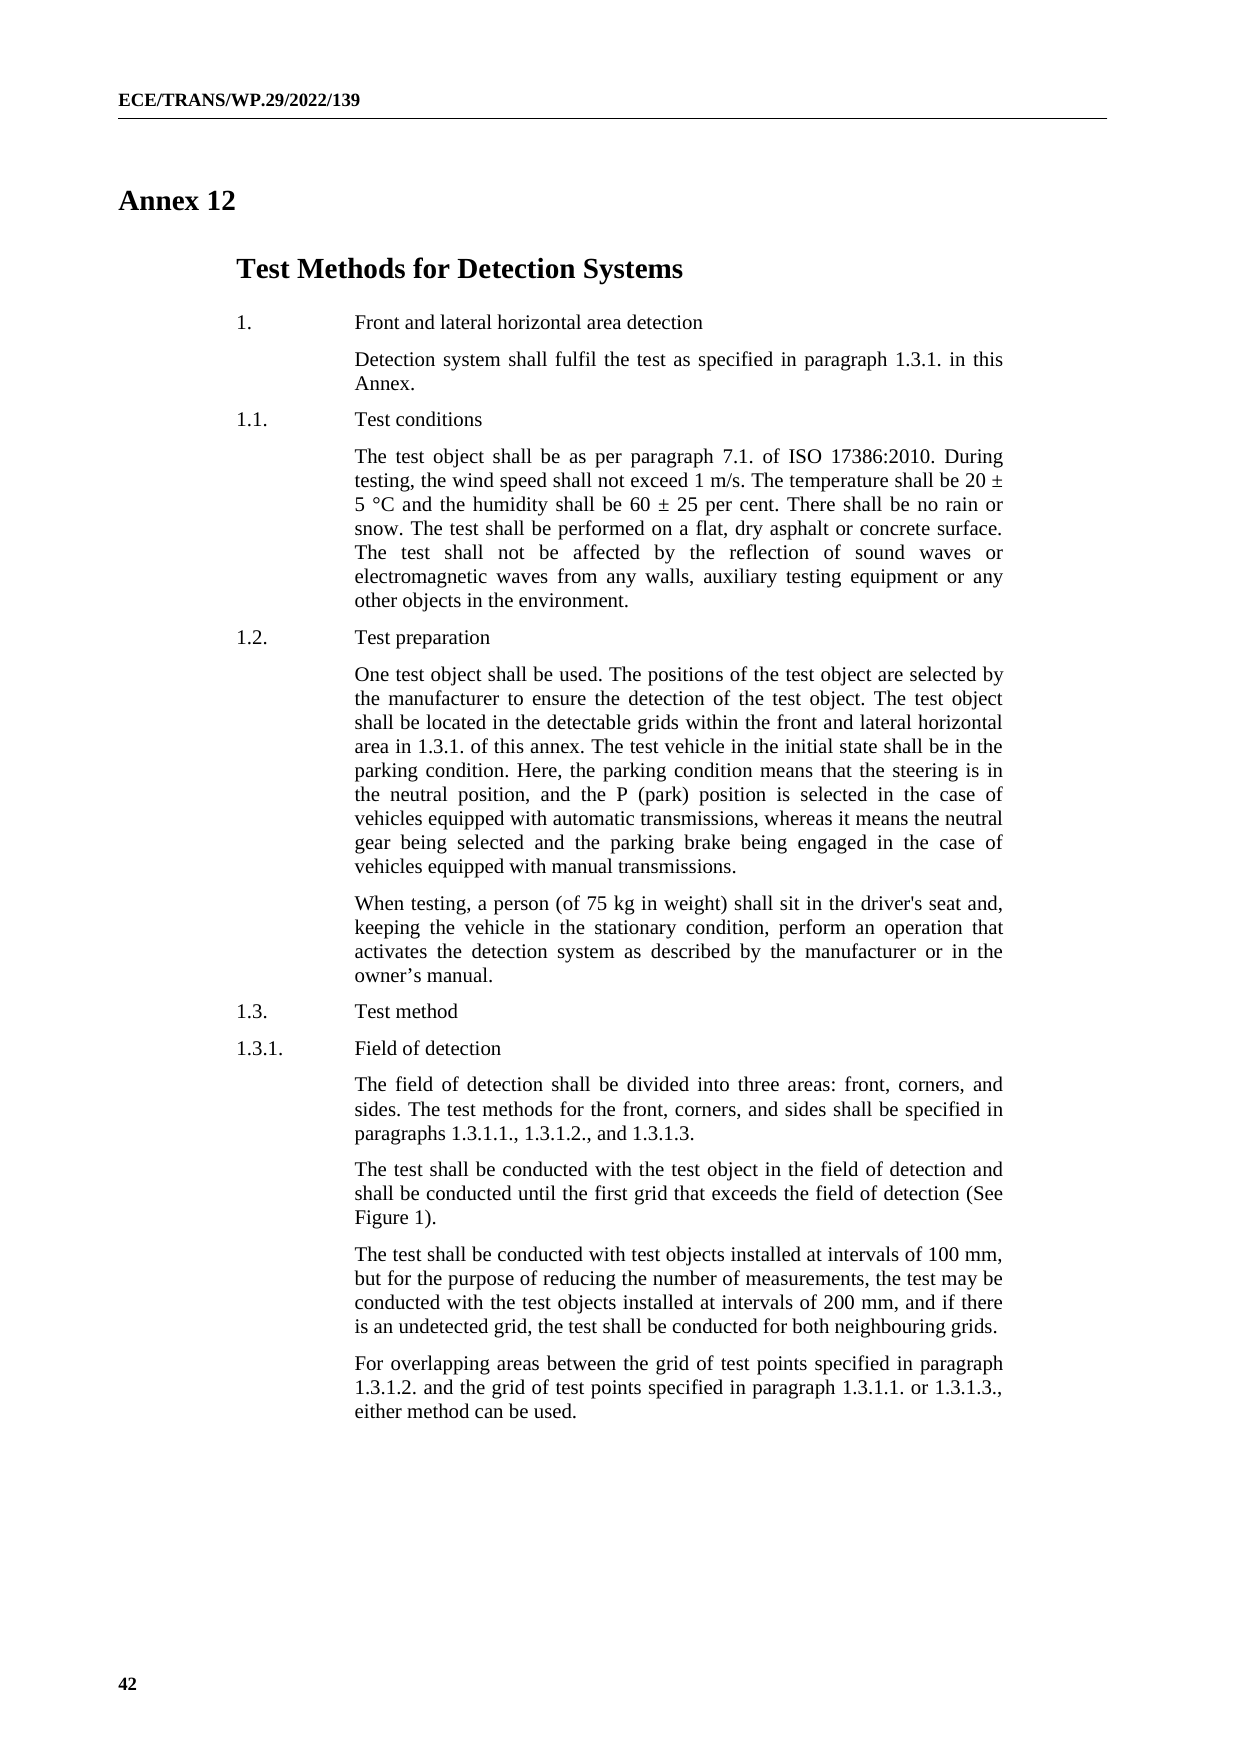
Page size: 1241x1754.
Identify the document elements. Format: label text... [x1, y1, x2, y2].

text The test shall be conducted with the test object in the field of detection and shall be conducted until the first grid that exceeds the field of detection (See Figure 1). [236, 1157, 1004, 1229]
text For overlapping areas between the grid of test points specified in paragraph 1.3.1.2. and the grid of test points specified in paragraph 1.3.1.1. or 1.3.1.3., either method can be used. [236, 1351, 1004, 1423]
text When testing, a person (of 75 kg in weight) shall sit in the driver's seat and, keeping the vehicle in the stationary condition, perform an operation that activates the detection system as described by the manufacturer or in the owner’s manual. [236, 891, 1004, 987]
text The test shall be conducted with test objects installed at intervals of 100 mm, but for the purpose of reducing the number of measurements, the test may be conducted with the test objects installed at intervals of 200 mm, and if there is an undetected grid, the test shall be conducted for both neighbouring grids. [236, 1242, 1004, 1338]
text The field of detection shall be divided into three areas: front, corners, and sides. The test methods for the front, corners, and sides shall be specified in paragraphs 1.3.1.1., 1.3.1.2., and 1.3.1.3. [236, 1072, 1004, 1144]
text Test Methods for Detection Systems [118, 254, 1004, 285]
text One test object shall be used. The positions of the test object are selected by the manufacturer to ensure the detection of the test object. The test object shall be located in the detectable grids within the front and lateral horizontal area in 1.3.1. of this annex. The test vehicle in the initial state shall be in the parking condition. Here, the parking condition means that the steering is in the neutral position, and the P (park) position is selected in the case of vehicles equipped with automatic transmissions, whereas it means the neutral gear being selected and the parking brake being engaged in the case of vehicles equipped with manual transmissions. [236, 661, 1004, 878]
text Annex 12 [118, 185, 1004, 216]
text 1.3.1. Field of detection [236, 1036, 1004, 1060]
text Detection system shall fulfil the test as specified in paragraph 1.3.1. in this Annex. [236, 347, 1004, 395]
text 1. Front and lateral horizontal area detection [236, 310, 1004, 334]
text 1.1. Test conditions [236, 407, 1004, 431]
text 1.3. Test method [236, 999, 1004, 1023]
text The test object shall be as per paragraph 7.1. of ISO 17386:2010. During testing, the wind speed shall not exceed 1 m/s. The temperature shall be 20 ± 5 °C and the humidity shall be 60 ± 25 per cent. There shall be no rain or snow. The test shall be performed on a flat, dry asphalt or concrete surface. The test shall not be affected by the reflection of sound waves or electromagnetic waves from any walls, auxiliary testing equipment or any other objects in the environment. [236, 444, 1004, 612]
text 1.2. Test preparation [236, 625, 1004, 649]
